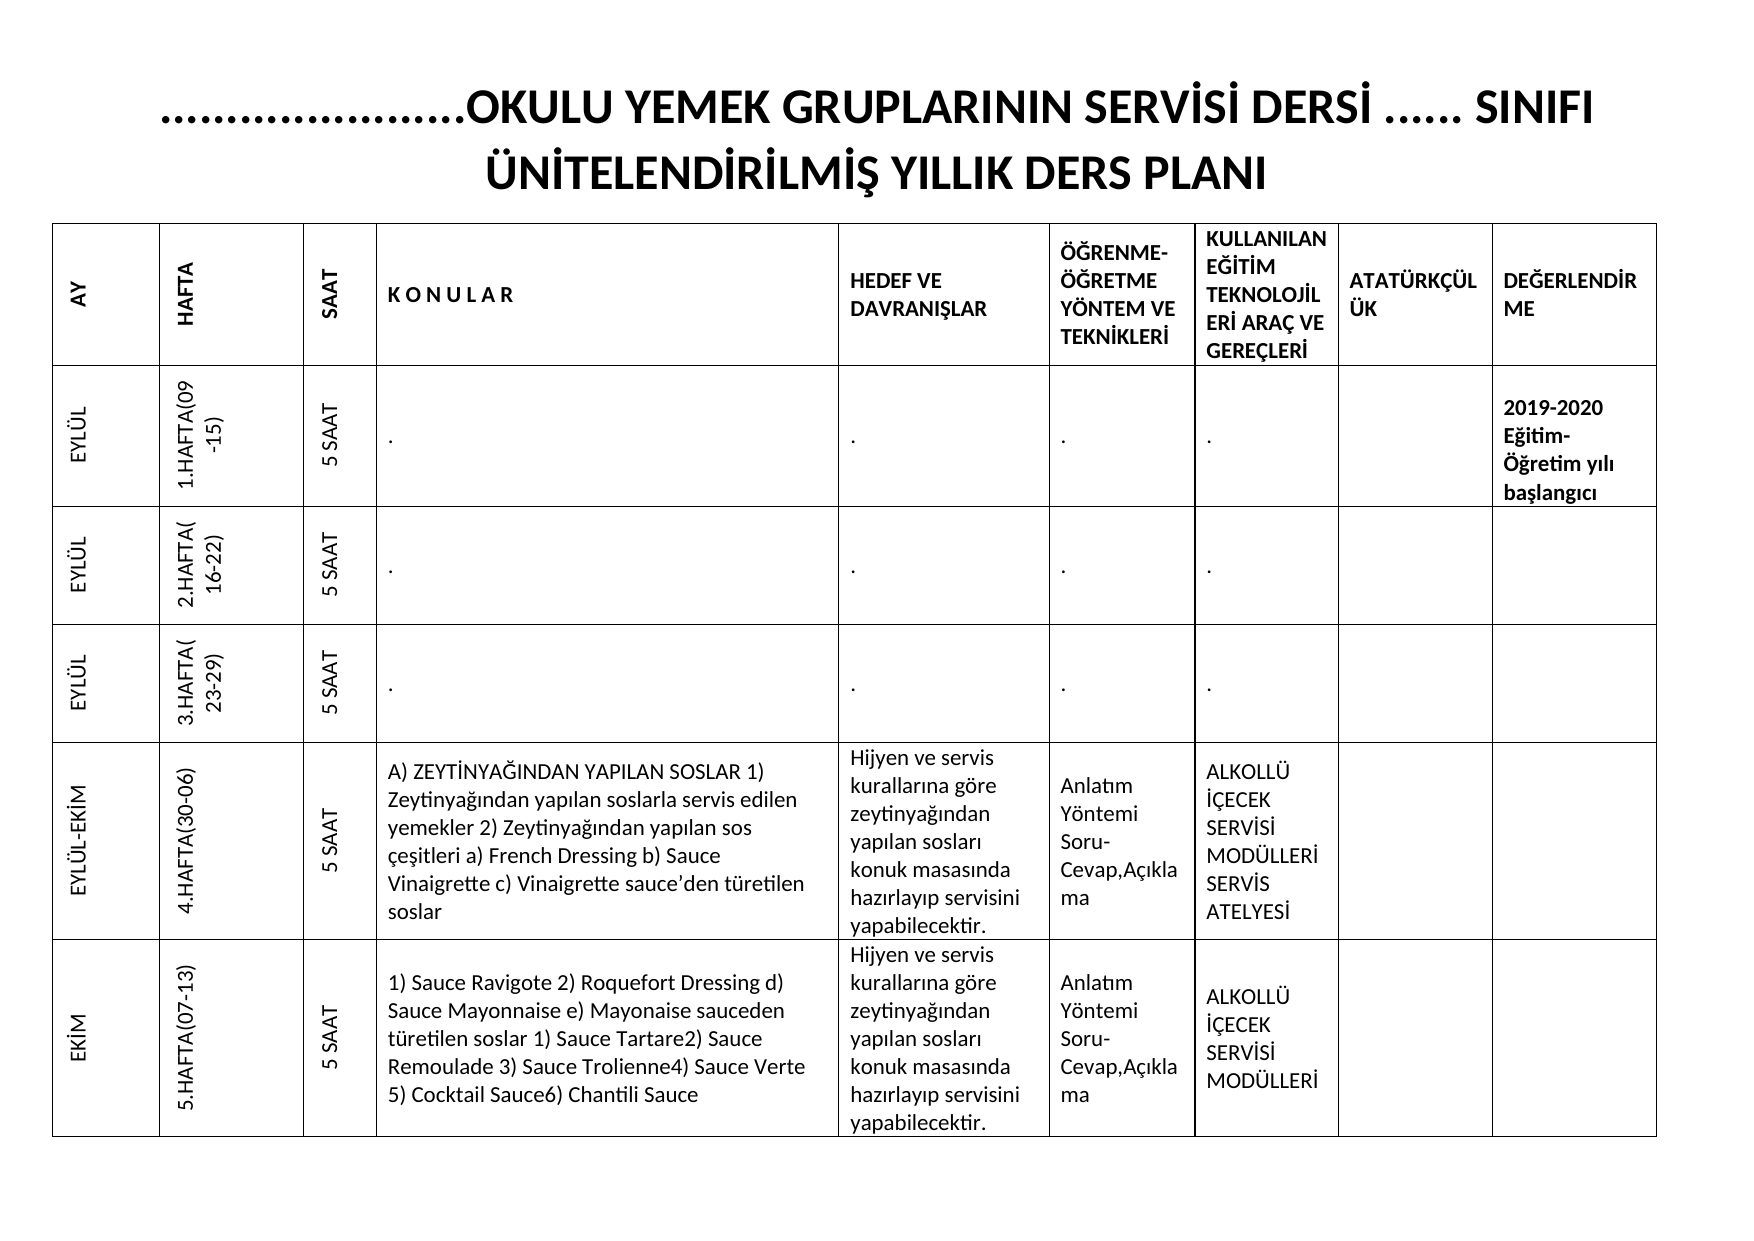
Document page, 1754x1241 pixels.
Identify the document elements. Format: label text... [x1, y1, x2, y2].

table_cell . [1050, 507, 1194, 624]
table_cell 3.HAFTA(23-29) [160, 625, 303, 742]
table_cell 5 SAAT [304, 743, 376, 939]
text .......................OKULU YEMEK GRUPLARININ SERVİSİ DERSİ ...... SINIFI ÜNİTELENDİRİLMİŞ YILLIK DERS PLANI [75, 75, 1679, 202]
table_header SAAT [304, 224, 376, 364]
table_cell EYLÜL [53, 625, 159, 742]
table_cell . [839, 507, 1049, 624]
table_header ATATÜRKÇÜLÜK [1339, 224, 1492, 364]
table_cell [1339, 366, 1492, 506]
table_cell EYLÜL-EKİM [53, 743, 159, 939]
table_cell Anlatım Yöntemi Soru-Cevap,Açıklama [1050, 940, 1194, 1136]
table_cell [1493, 625, 1656, 742]
table_cell 1.HAFTA(09-15) [160, 366, 303, 506]
table_header KULLANILAN EĞİTİM TEKNOLOJİLERİ ARAÇ VE GEREÇLERİ [1196, 224, 1338, 364]
table_cell . [377, 507, 838, 624]
table_cell [1339, 507, 1492, 624]
table_cell 1) Sauce Ravigote 2) Roquefort Dressing d) Sauce Mayonnaise e) Mayonaise sauceden türetilen soslar 1) Sauce Tartare2) Sauce Remoulade 3) Sauce Trolienne4) Sauce Verte 5) Cocktail Sauce6) Chantili Sauce [377, 940, 838, 1136]
table_header HEDEF VE DAVRANIŞLAR [839, 224, 1049, 364]
table_header ÖĞRENME-ÖĞRETME YÖNTEM VE TEKNİKLERİ [1050, 224, 1194, 364]
table_cell 2.HAFTA(16-22) [160, 507, 303, 624]
table_cell [1339, 940, 1492, 1136]
table_cell . [1196, 507, 1338, 624]
table_cell . [839, 625, 1049, 742]
table_cell . [1050, 366, 1194, 506]
table_cell [1493, 743, 1656, 939]
table_cell 5 SAAT [304, 940, 376, 1136]
table_header DEĞERLENDİRME [1493, 224, 1656, 364]
table_cell . [839, 366, 1049, 506]
table_cell . [1196, 625, 1338, 742]
table_cell [1493, 507, 1656, 624]
table_header K O N U L A R [377, 224, 838, 364]
table_cell . [377, 625, 838, 742]
table_header HAFTA [160, 224, 303, 364]
table_cell EYLÜL [53, 366, 159, 506]
table_cell A) ZEYTİNYAĞINDAN YAPILAN SOSLAR 1) Zeytinyağından yapılan soslarla servis edilen yemekler 2) Zeytinyağından yapılan sos çeşitleri a) French Dressing b) Sauce Vinaigrette c) Vinaigrette sauce’den türetilen soslar [377, 743, 838, 939]
table_cell [1339, 743, 1492, 939]
table_cell 5.HAFTA(07-13) [160, 940, 303, 1136]
table_cell 2019-2020 Eğitim-Öğretim yılı başlangıcı [1493, 366, 1656, 506]
table_cell Hijyen ve servis kurallarına göre zeytinyağından yapılan sosları konuk masasında hazırlayıp servisini yapabilecektir. [839, 743, 1049, 939]
table_cell . [377, 366, 838, 506]
table_cell . [1196, 366, 1338, 506]
table_cell 5 SAAT [304, 625, 376, 742]
table_cell Anlatım Yöntemi Soru-Cevap,Açıklama [1050, 743, 1194, 939]
table_cell ALKOLLÜ İÇECEK SERVİSİ MODÜLLERİ [1196, 940, 1338, 1136]
table_cell [1339, 625, 1492, 742]
table_cell . [1050, 625, 1194, 742]
table_cell [1493, 940, 1656, 1136]
table_cell 5 SAAT [304, 366, 376, 506]
table_cell ALKOLLÜ İÇECEK SERVİSİ MODÜLLERİ SERVİS ATELYESİ [1196, 743, 1338, 939]
table_header AY [53, 224, 159, 364]
table_cell 4.HAFTA(30-06) [160, 743, 303, 939]
table_cell Hijyen ve servis kurallarına göre zeytinyağından yapılan sosları konuk masasında hazırlayıp servisini yapabilecektir. [839, 940, 1049, 1136]
table_cell EKİM [53, 940, 159, 1136]
table_cell 5 SAAT [304, 507, 376, 624]
table_cell EYLÜL [53, 507, 159, 624]
